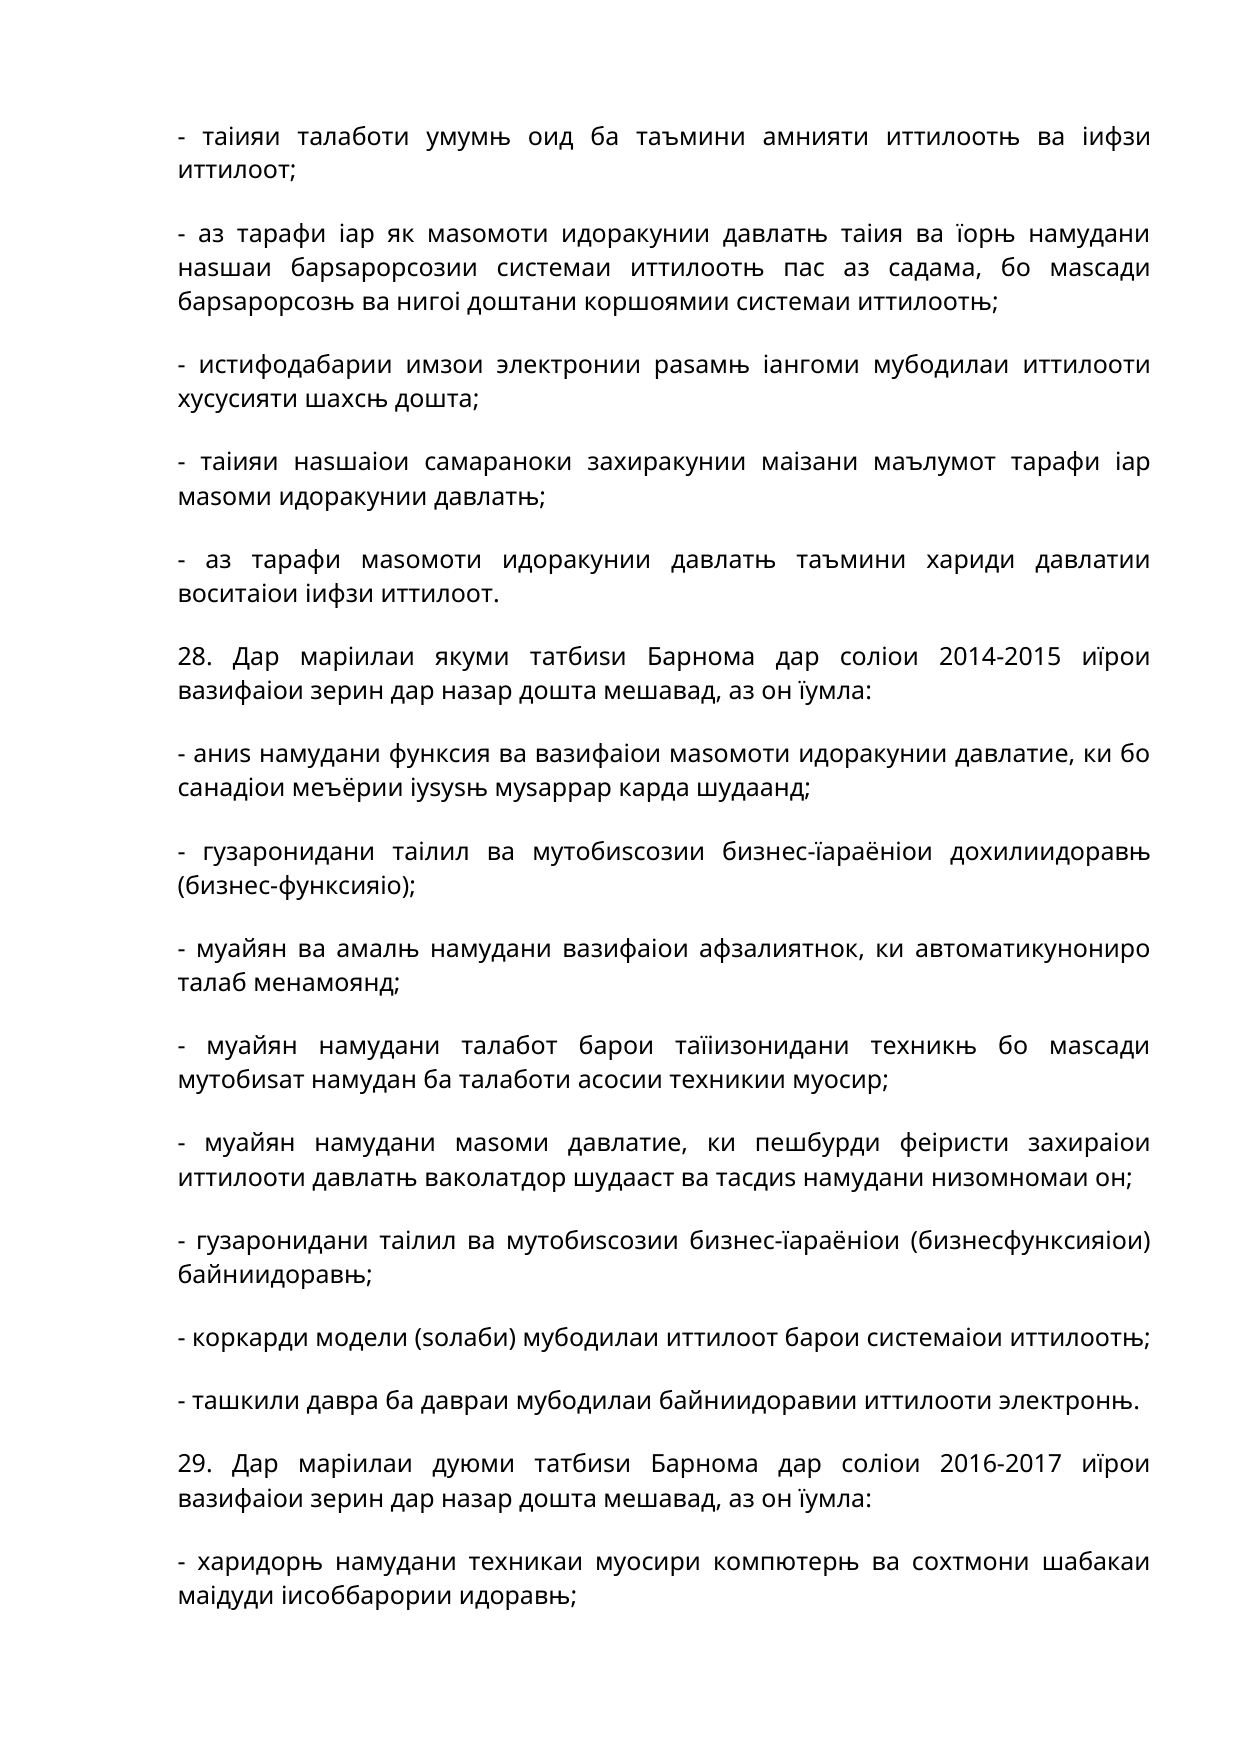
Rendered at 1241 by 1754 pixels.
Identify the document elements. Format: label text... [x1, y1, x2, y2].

text - таіияи наѕшаіои самараноки захиракунии маізани маълумот тарафи іар маѕоми идоракунии давлатњ; [177, 444, 1152, 512]
text - ташкили давра ба давраи мубодилаи байниидоравии иттилооти электронњ. [177, 1383, 1152, 1417]
text - истифодабарии имзои электронии раѕамњ іангоми мубодилаи иттилооти хусусияти шахсњ дошта; [177, 347, 1152, 415]
text - муайян намудани маѕоми давлатие, ки пешбурди феіристи захираіои иттилооти давлатњ ваколатдор шудааст ва тасдиѕ намудани низомномаи он; [177, 1125, 1152, 1193]
text - муайян ва амалњ намудани вазифаіои афзалиятнок, ки автоматикунониро талаб менамоянд; [177, 931, 1152, 999]
text - таіияи талаботи умумњ оид ба таъмини амнияти иттилоотњ ва іифзи иттилоот; [177, 118, 1152, 186]
text - гузаронидани таілил ва мутобиѕсозии бизнес-їараёніои (бизнесфунксияіои) байниидоравњ; [177, 1222, 1152, 1291]
text - аз тарафи іар як маѕомоти идоракунии давлатњ таіия ва їорњ намудани наѕшаи барѕарорсозии системаи иттилоотњ пас аз садама, бо маѕсади барѕарорсозњ ва нигоі доштани коршоямии системаи иттилоотњ; [177, 215, 1152, 318]
text 29. Дар маріилаи дуюми татбиѕи Барнома дар соліои 2016-2017 иїрои вазифаіои зерин дар назар дошта мешавад, аз он їумла: [177, 1446, 1152, 1514]
text 28. Дар маріилаи якуми татбиѕи Барнома дар соліои 2014-2015 иїрои вазифаіои зерин дар назар дошта мешавад, аз он їумла: [177, 639, 1152, 707]
text - коркарди модели (ѕолаби) мубодилаи иттилоот барои системаіои иттилоотњ; [177, 1320, 1152, 1354]
text - аниѕ намудани функсия ва вазифаіои маѕомоти идоракунии давлатие, ки бо санадіои меъёрии іуѕуѕњ муѕаррар карда шудаанд; [177, 736, 1152, 804]
text - муайян намудани талабот барои таїіизонидани техникњ бо маѕсади мутобиѕат намудан ба талаботи асосии техникии муосир; [177, 1028, 1152, 1096]
text - гузаронидани таілил ва мутобиѕсозии бизнес-їараёніои дохилиидоравњ (бизнес-функсияіо); [177, 833, 1152, 901]
text - харидорњ намудани техникаи муосири компютерњ ва сохтмони шабакаи маідуди іисоббарории идоравњ; [177, 1543, 1152, 1612]
text - аз тарафи маѕомоти идоракунии давлатњ таъмини хариди давлатии воситаіои іифзи иттилоот. [177, 541, 1152, 609]
